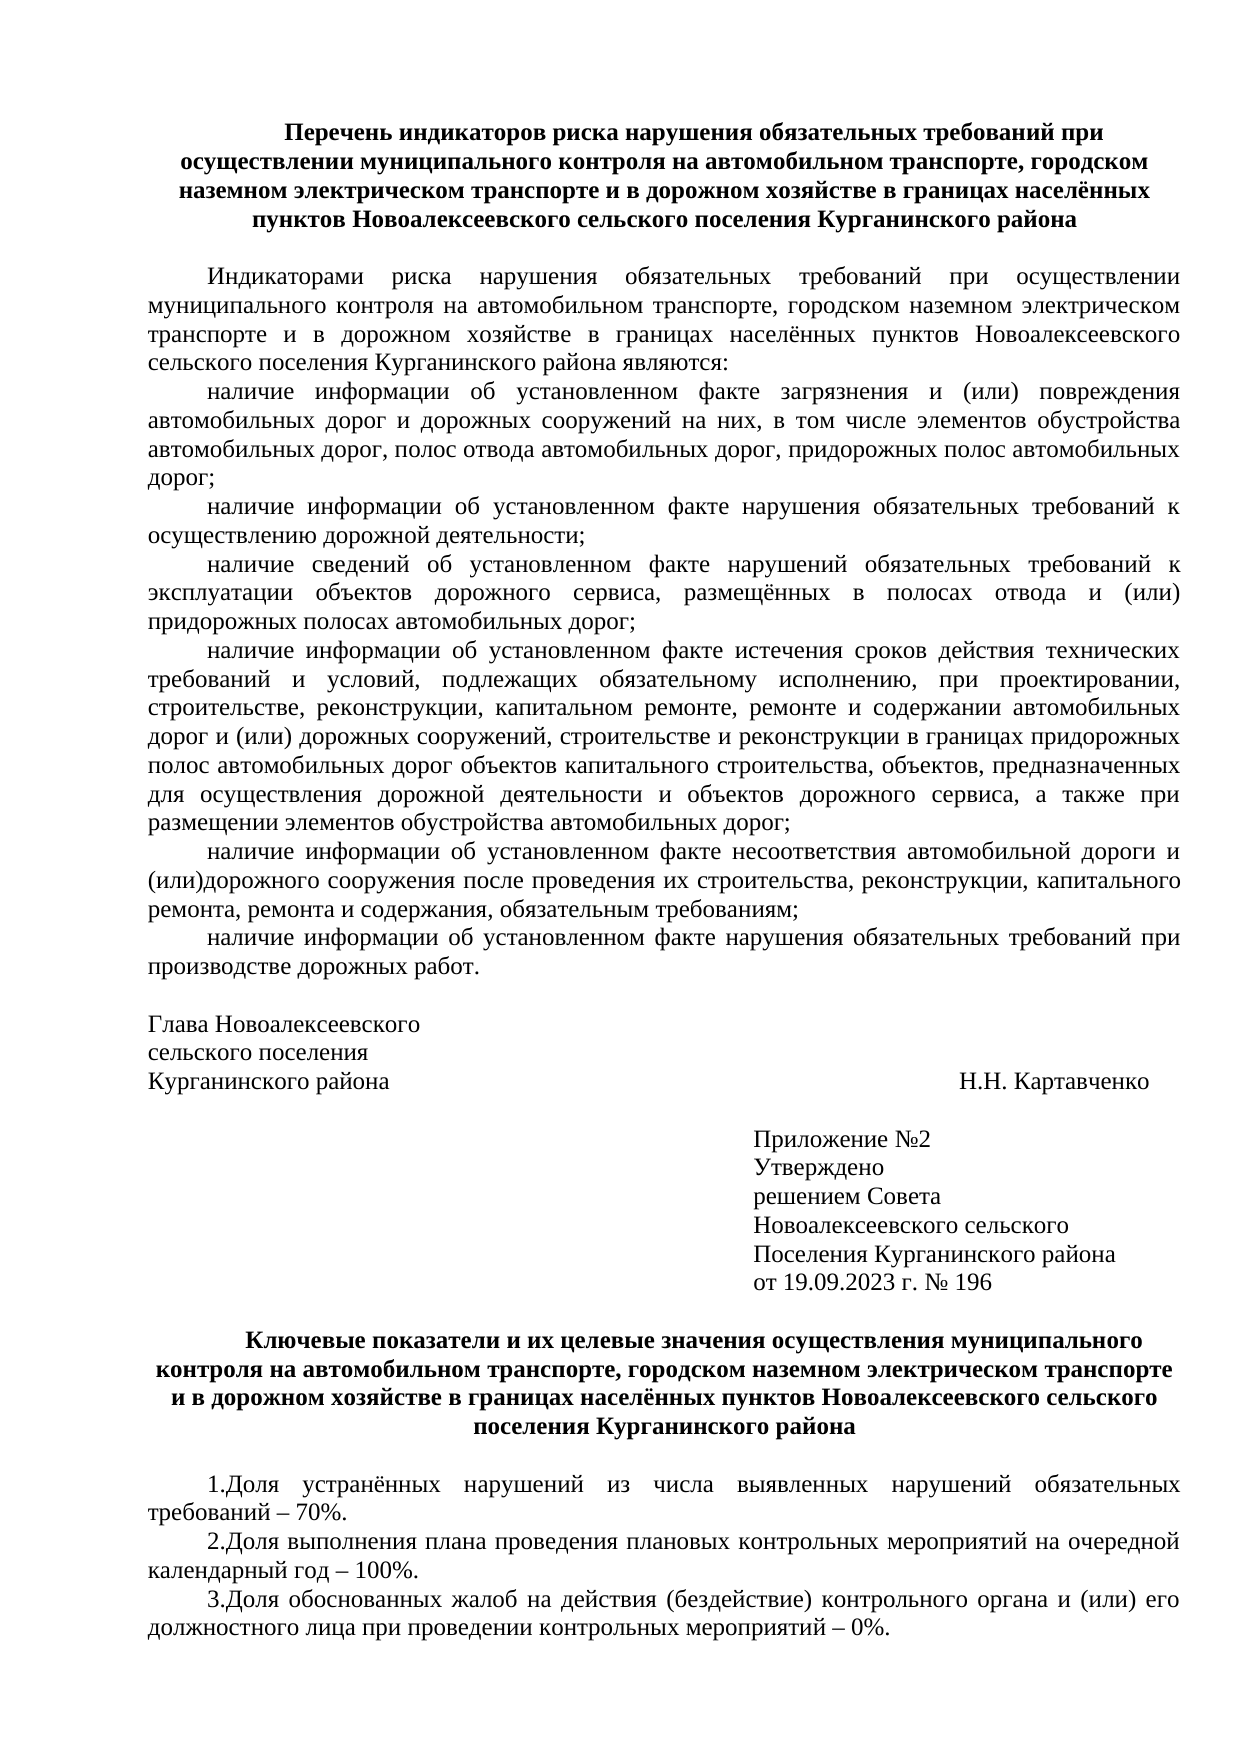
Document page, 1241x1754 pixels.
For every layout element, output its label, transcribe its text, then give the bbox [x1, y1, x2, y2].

text Индикаторами риска нарушения обязательных требований при осуществлении муниципального контроля на автомобильном транспорте, городском наземном электрическом транспорте и в дорожном хозяйстве в границах населённых пунктов Новоалексеевского сельского поселения Курганинского района являются: [148, 261, 1181, 376]
text решением Совета [753, 1181, 1181, 1210]
text наличие информации об установленном факте загрязнения и (или) повреждения автомобильных дорог и дорожных сооружений на них, в том числе элементов обустройства автомобильных дорог, полос отвода автомобильных дорог, придорожных полос автомобильных дорог; [148, 376, 1181, 491]
text Новоалексеевского сельского [753, 1210, 1181, 1239]
text наличие информации об установленном факте истечения сроков действия технических требований и условий, подлежащих обязательному исполнению, при проектировании, строительстве, реконструкции, капитальном ремонте, ремонте и содержании автомобильных дорог и (или) дорожных сооружений, строительстве и реконструкции в границах придорожных полос автомобильных дорог объектов капитального строительства, объектов, предназначенных для осуществления дорожной деятельности и объектов дорожного сервиса, а также при размещении элементов обустройства автомобильных дорог; [148, 635, 1181, 836]
text Ключевые показатели и их целевые значения осуществления муниципального контроля на автомобильном транспорте, городском наземном электрическом транспорте и в дорожном хозяйстве в границах населённых пунктов Новоалексеевского сельского поселения Курганинского района [148, 1325, 1181, 1440]
text Курганинского района Н.Н. Картавченко [148, 1066, 1181, 1095]
text Перечень индикаторов риска нарушения обязательных требований при осуществлении муниципального контроля на автомобильном транспорте, городском наземном электрическом транспорте и в дорожном хозяйстве в границах населённых пунктов Новоалексеевского сельского поселения Курганинского района [148, 117, 1181, 232]
text Поселения Курганинского района [753, 1239, 1181, 1267]
text 2.Доля выполнения плана проведения плановых контрольных мероприятий на очередной календарный год – 100%. [148, 1526, 1181, 1584]
text Утверждено [753, 1152, 1181, 1181]
text наличие информации об установленном факте нарушения обязательных требований при производстве дорожных работ. [148, 922, 1181, 980]
text Приложение №2 [753, 1124, 1181, 1152]
text наличие информации об установленном факте несоответствия автомобильной дороги и (или)дорожного сооружения после проведения их строительства, реконструкции, капитального ремонта, ремонта и содержания, обязательным требованиям; [148, 836, 1181, 922]
text наличие сведений об установленном факте нарушений обязательных требований к эксплуатации объектов дорожного сервиса, размещённых в полосах отвода и (или) придорожных полосах автомобильных дорог; [148, 549, 1181, 635]
text от 19.09.2023 г. № 196 [753, 1267, 1181, 1296]
text наличие информации об установленном факте нарушения обязательных требований к осуществлению дорожной деятельности; [148, 491, 1181, 549]
text 3.Доля обоснованных жалоб на действия (бездействие) контрольного органа и (или) его должностного лица при проведении контрольных мероприятий – 0%. [148, 1584, 1181, 1641]
text 1.Доля устранённых нарушений из числа выявленных нарушений обязательных требований – 70%. [148, 1469, 1181, 1526]
text сельского поселения [148, 1037, 1181, 1066]
text Глава Новоалексеевского [148, 1009, 1181, 1037]
